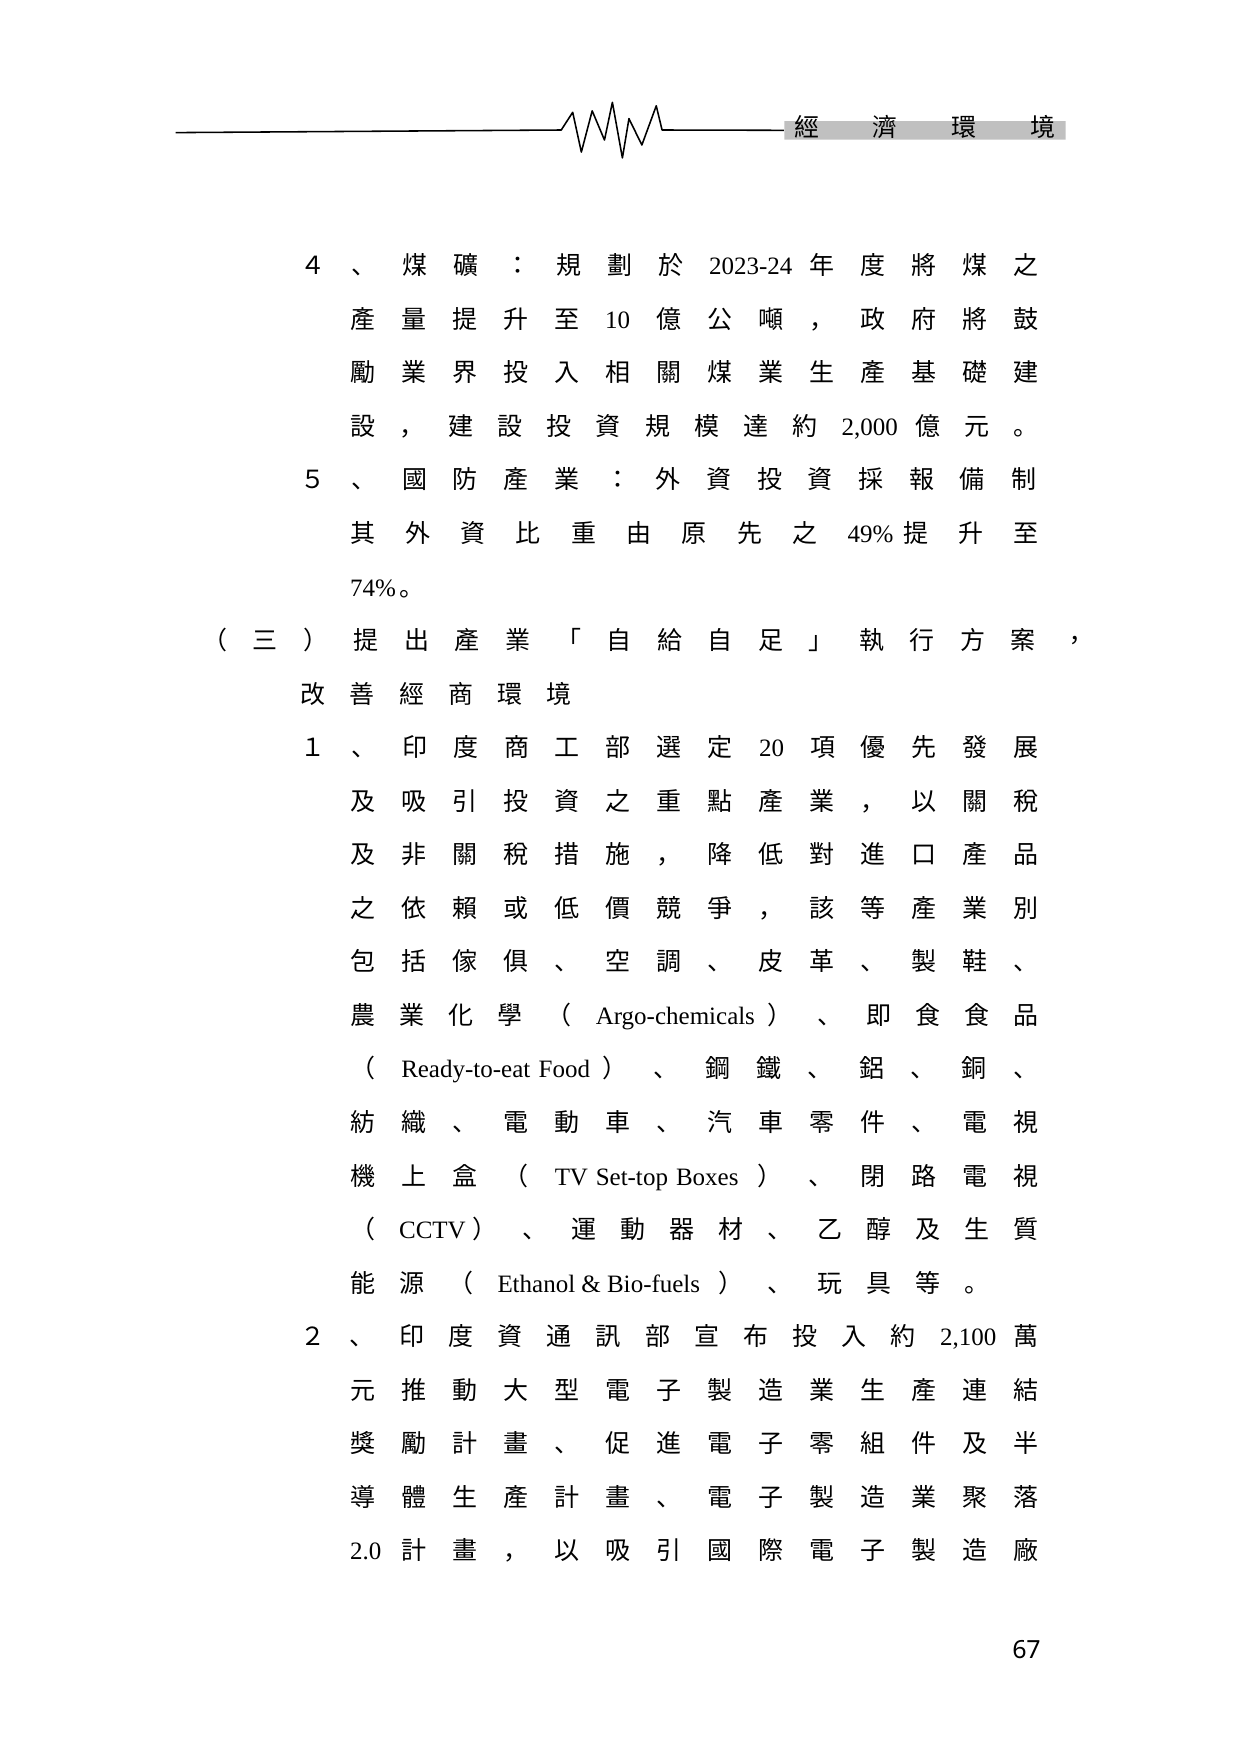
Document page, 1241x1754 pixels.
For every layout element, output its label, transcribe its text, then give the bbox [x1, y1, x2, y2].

text （三）提出產業「自給自足」執行方案，改善經商環境 [202, 612, 1063, 719]
text １、印度商工部選定20項優先發展及吸引投資之重點產業，以關稅及非關稅措施，降低對進口產品之依賴或低價競爭，該等產業別包括傢俱、空調、皮革、製鞋、農業化學（Argo-chemicals）、即食食品（Ready-to-eat Food）、鋼鐵、鋁、銅、紡織、電動車、汽車零件、電視機上盒（TV Set-top Boxes）、閉路電視（CCTV）、運動器材、乙醇及生質能源（Ethanol & Bio-fuels）、玩具等。 [276, 719, 1063, 1308]
text ４、煤礦：規劃於2023-24年度將煤之產量提升至10億公噸，政府將鼓勵業界投入相關煤業生產基礎建設，建設投資規模達約2,000億元。 [276, 237, 1063, 451]
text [276, 1308, 1063, 1576]
text ５、國防產業：外資投資採報備制，其外資比重由原先之49%提升至74%。 [276, 451, 1063, 612]
